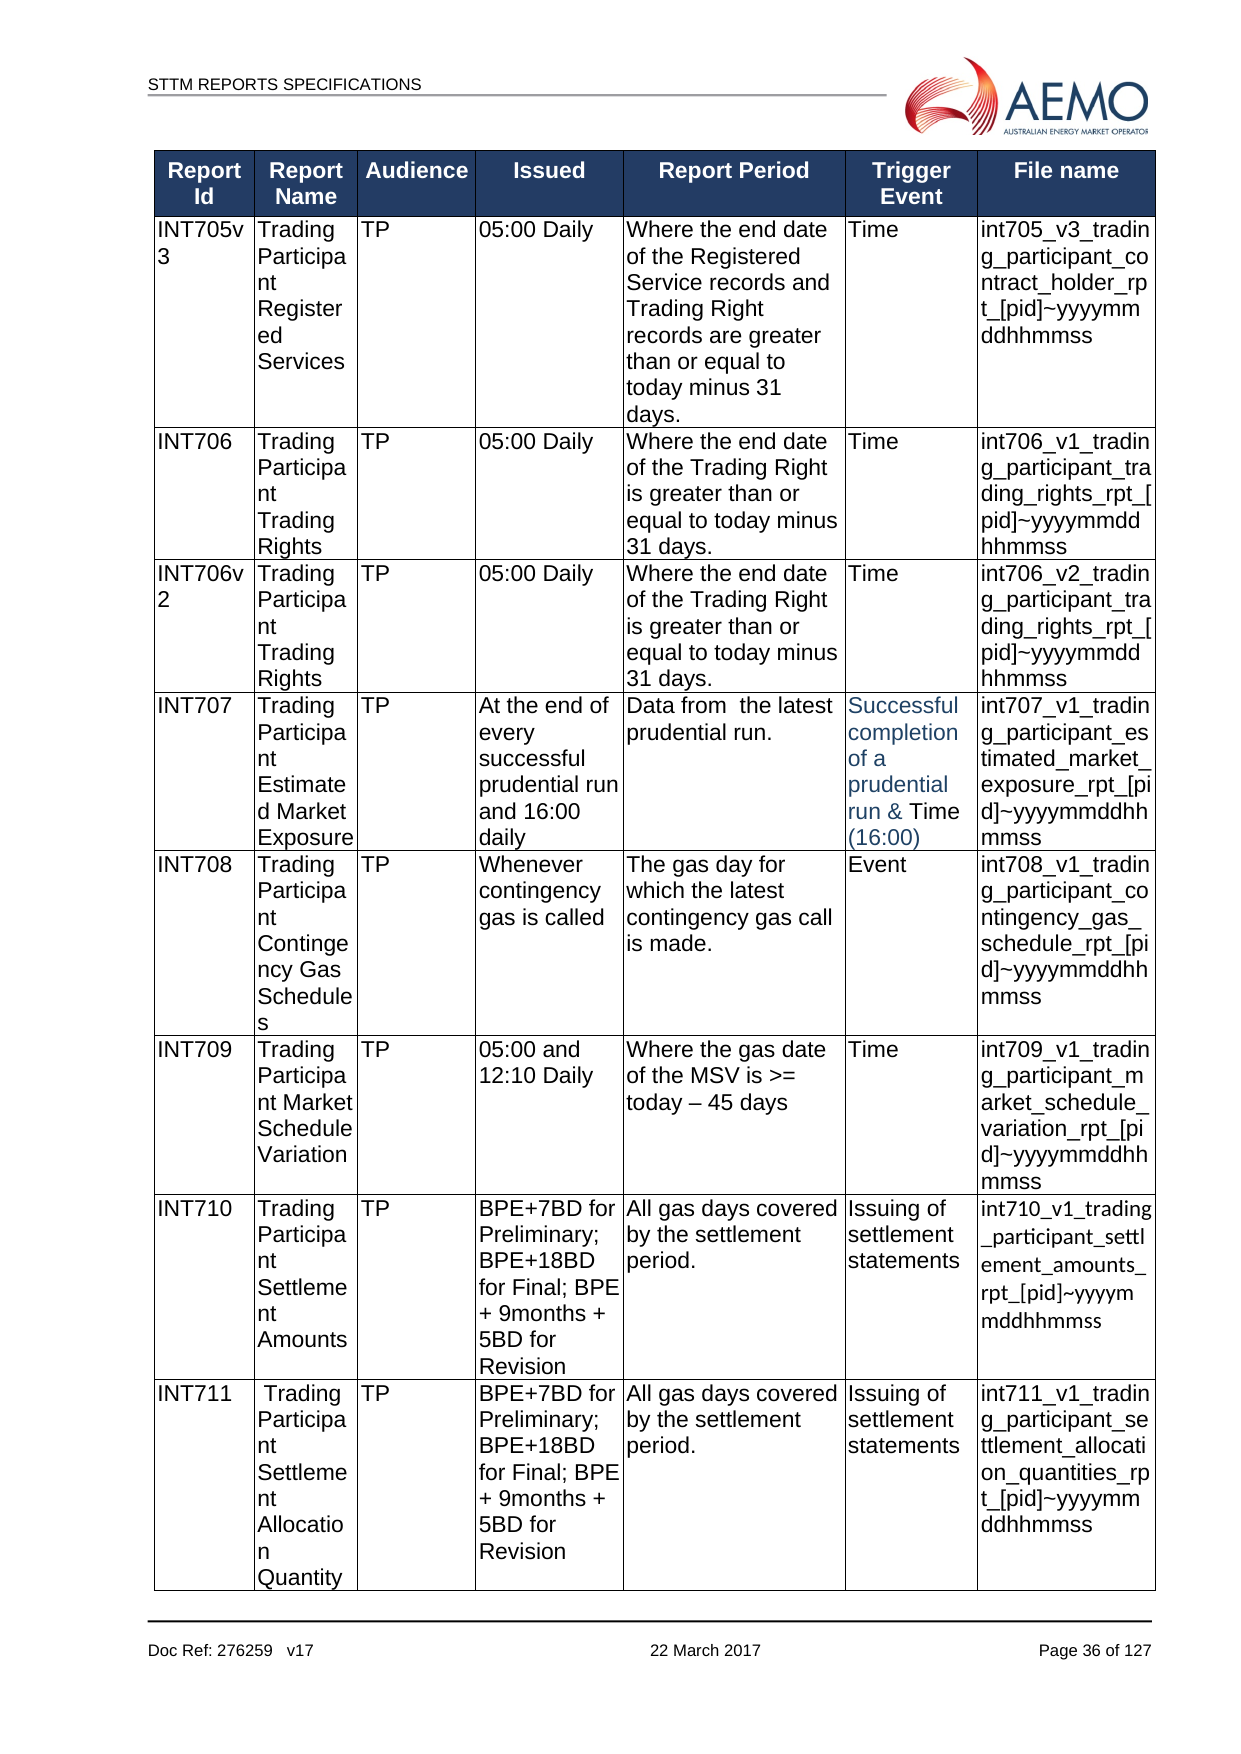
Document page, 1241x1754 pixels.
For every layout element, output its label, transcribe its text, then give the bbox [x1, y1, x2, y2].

table_header Trigger Event [846, 151, 977, 216]
table_cell INT708 [155, 851, 254, 1035]
table_cell INT706v2 [155, 560, 254, 692]
table_cell Where the end date of the Trading Right is greater than or equal to today minus 31 days. [624, 560, 845, 692]
table_cell Event [846, 851, 977, 1035]
table_cell Where the end date of the Trading Right is greater than or equal to today minus 31 days. [624, 428, 845, 559]
table_header Audience [358, 151, 475, 216]
table_cell Trading Participant Market Schedule Variation [255, 1036, 357, 1194]
table_cell Data from the latest prudential run. [624, 693, 845, 850]
table_cell TP [358, 1195, 475, 1379]
table_header File name [978, 151, 1155, 216]
table_cell int706_v2_trading_participant_trading_rights_rpt_[pid]~yyyymmddhhmmss [978, 560, 1155, 692]
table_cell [624, 1380, 845, 1590]
table_header Report Period [624, 151, 845, 216]
table_cell Time [846, 560, 977, 692]
table_cell Time [846, 428, 977, 559]
table_cell INT705v3 [155, 217, 254, 427]
table_cell Trading Participant Estimated Market Exposure [255, 693, 357, 850]
picture [904, 56, 1148, 134]
table_cell int705_v3_trading_participant_contract_holder_rpt_[pid]~yyyymmddhhmmss [978, 217, 1155, 427]
table_cell Trading Participant Settlement Allocation Quantity [255, 1380, 357, 1590]
table_cell Where the gas date of the MSV is >= today – 45 days [624, 1036, 845, 1194]
table_cell Trading Participant Settlement Amounts [255, 1195, 357, 1379]
table_cell The gas day for which the latest contingency gas call is made. [624, 851, 845, 1035]
table_cell INT706 [155, 428, 254, 559]
table_cell 05:00 Daily [476, 217, 623, 427]
table_cell TP [358, 693, 475, 850]
table_cell TP [358, 560, 475, 692]
table_header Report Name [255, 151, 357, 216]
table_cell int710_v1_trading_participant_settlement_amounts_rpt_[pid]~yyyymmddhhmmss [978, 1195, 1155, 1379]
table_cell INT709 [155, 1036, 254, 1194]
table_cell BPE+7BD for Preliminary; BPE+18BD for Final; BPE + 9months + 5BD for Revision [476, 1195, 623, 1379]
table_cell Whenever contingency gas is called [476, 851, 623, 1035]
table_cell Trading Participant Trading Rights [255, 428, 357, 559]
table_cell Trading Participant Contingency Gas Schedules [255, 851, 357, 1035]
table_cell TP [358, 1036, 475, 1194]
table_cell INT707 [155, 693, 254, 850]
table_cell TP [358, 217, 475, 427]
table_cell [476, 1380, 623, 1590]
table_cell int711_v1_trading_participant_settlement_allocation_quantities_rpt_[pid]~yyyymmddhhmmss [978, 1380, 1155, 1590]
table_cell At the end of every successful prudential run and 16:00 daily [476, 693, 623, 850]
table_cell int708_v1_trading_participant_contingency_gas_schedule_rpt_[pid]~yyyymmddhhmmss [978, 851, 1155, 1035]
table_cell 05:00 Daily [476, 560, 623, 692]
table_cell INT711 [155, 1380, 254, 1590]
table_cell All gas days covered by the settlement period. [624, 1195, 845, 1379]
table_cell 05:00 and 12:10 Daily [476, 1036, 623, 1194]
table_cell int707_v1_trading_participant_estimated_market_exposure_rpt_[pid]~yyyymmddhhmmss [978, 693, 1155, 850]
table_cell Trading Participant Trading Rights [255, 560, 357, 692]
table_cell Time [846, 217, 977, 427]
table_cell TP [358, 428, 475, 559]
table_header Report Id [155, 151, 254, 216]
table_cell int709_v1_trading_participant_market_schedule_variation_rpt_[pid]~yyyymmddhhmmss [978, 1036, 1155, 1194]
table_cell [624, 217, 845, 427]
table_cell 05:00 Daily [476, 428, 623, 559]
table_cell INT710 [155, 1195, 254, 1379]
table_cell Successful completion of a prudential run & Time (16:00) [846, 693, 977, 850]
table_cell TP [358, 1380, 475, 1590]
table_cell Time [846, 1036, 977, 1194]
table_cell Issuing of settlement statements [846, 1195, 977, 1379]
table_cell Trading Participant Registered Services [255, 217, 357, 427]
table_cell int706_v1_trading_participant_trading_rights_rpt_[pid]~yyyymmddhhmmss [978, 428, 1155, 559]
table_cell TP [358, 851, 475, 1035]
table_header Issued [476, 151, 623, 216]
table_cell Issuing of settlement statements [846, 1380, 977, 1590]
